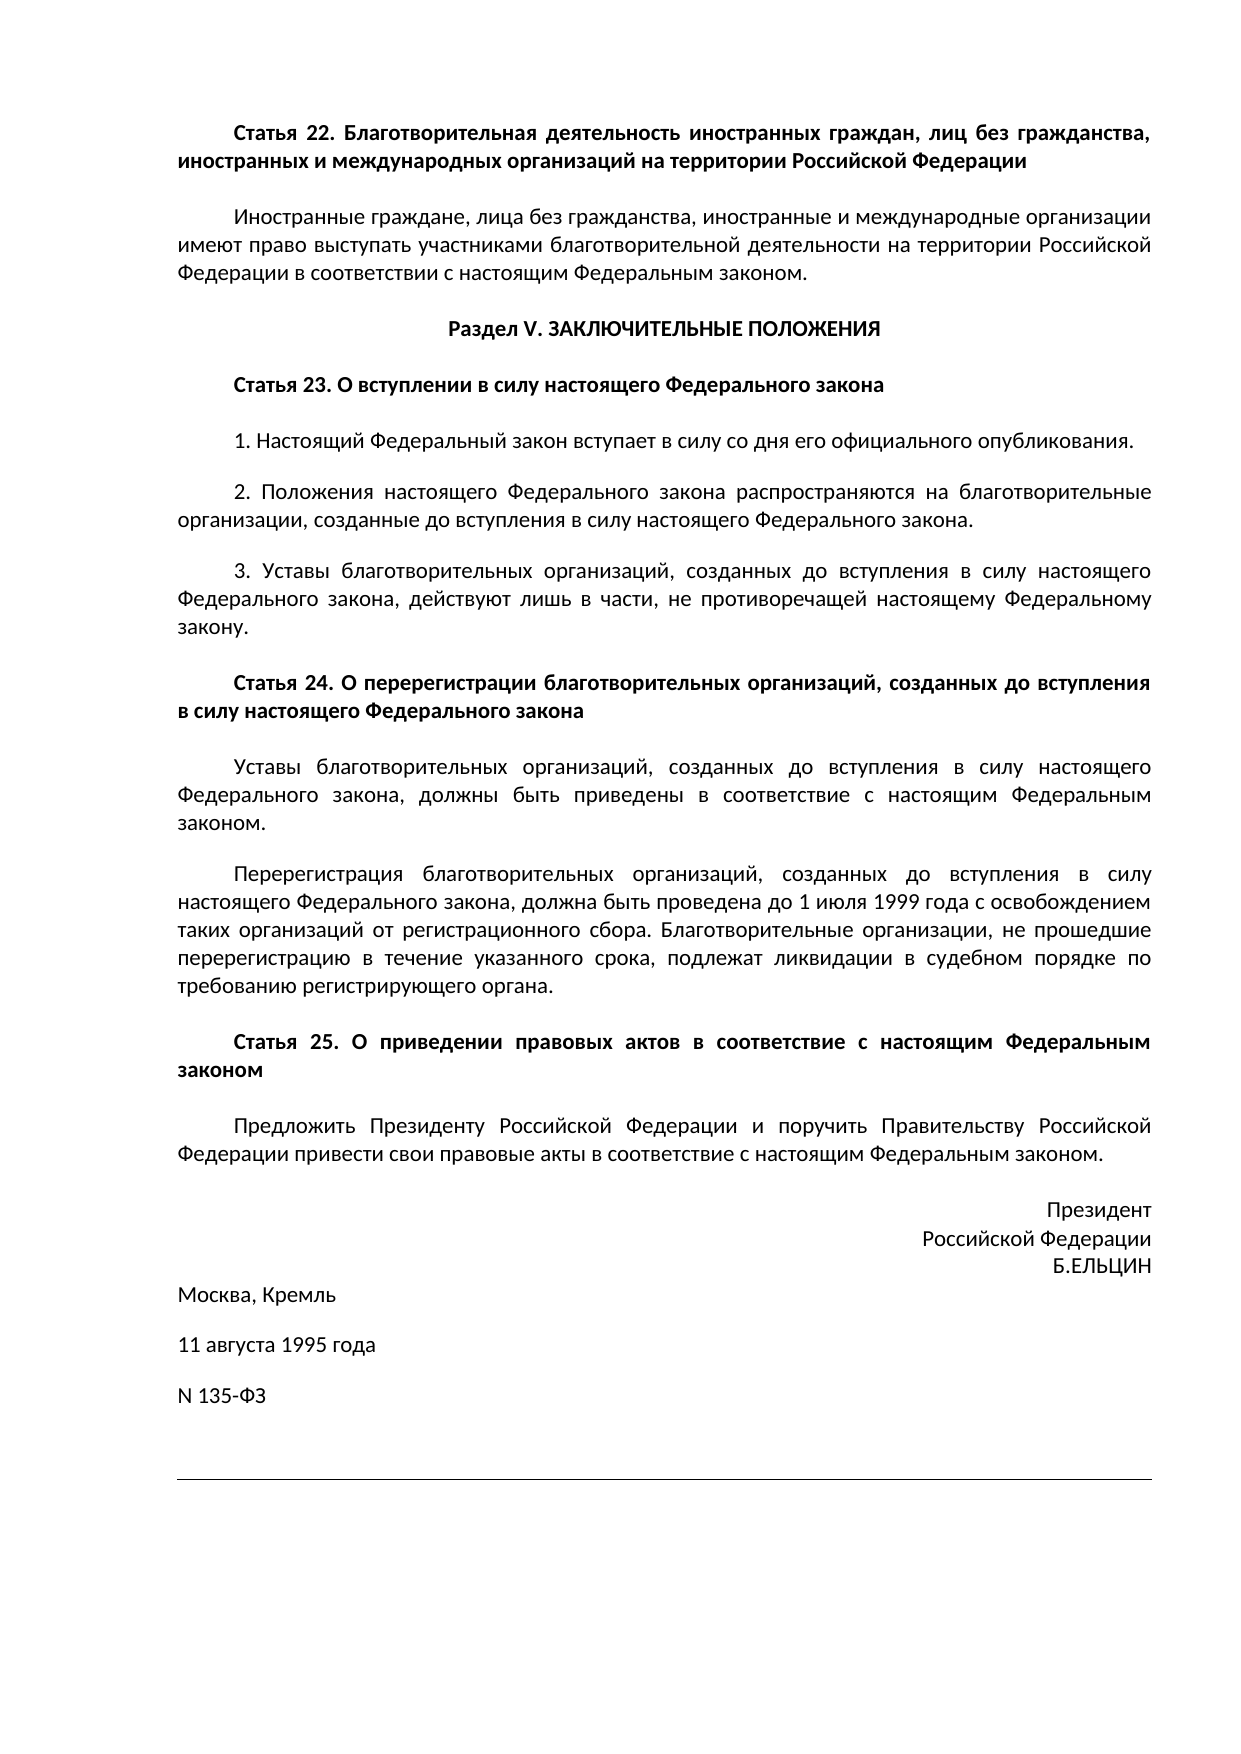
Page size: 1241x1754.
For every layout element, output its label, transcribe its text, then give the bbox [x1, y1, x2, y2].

title Раздел V. ЗАКЛЮЧИТЕЛЬНЫЕ ПОЛОЖЕНИЯ [177, 314, 1152, 342]
text Президент [177, 1196, 1152, 1224]
text 11 августа 1995 года [177, 1331, 1152, 1359]
text Б.ЕЛЬЦИН [177, 1252, 1152, 1280]
text 1. Настоящий Федеральный закон вступает в силу со дня его официального опубликования. [177, 426, 1152, 454]
text N 135-ФЗ [177, 1382, 1152, 1409]
text 2. Положения настоящего Федерального закона распространяются на благотворительные организации, созданные до вступления в силу настоящего Федерального закона. [177, 477, 1152, 533]
title Статья 22. Благотворительная деятельность иностранных граждан, лиц без гражданства, иностранных и международных организаций на территории Российской Федерации [177, 118, 1152, 174]
text Москва, Кремль [177, 1280, 1152, 1308]
text Предложить Президенту Российской Федерации и поручить Правительству Российской Федерации привести свои правовые акты в соответствие с настоящим Федеральным законом. [177, 1112, 1152, 1168]
text Российской Федерации [177, 1224, 1152, 1252]
title Статья 23. О вступлении в силу настоящего Федерального закона [177, 370, 1152, 398]
title Статья 25. О приведении правовых актов в соответствие с настоящим Федеральным законом [177, 1027, 1152, 1083]
text Иностранные граждане, лица без гражданства, иностранные и международные организации имеют право выступать участниками благотворительной деятельности на территории Российской Федерации в соответствии с настоящим Федеральным законом. [177, 202, 1152, 286]
text Перерегистрация благотворительных организаций, созданных до вступления в силу настоящего Федерального закона, должна быть проведена до 1 июля 1999 года с освобождением таких организаций от регистрационного сбора. Благотворительные организации, не прошедшие перерегистрацию в течение указанного срока, подлежат ликвидации в судебном порядке по требованию регистрирующего органа. [177, 859, 1152, 999]
text Уставы благотворительных организаций, созданных до вступления в силу настоящего Федерального закона, должны быть приведены в соответствие с настоящим Федеральным законом. [177, 752, 1152, 836]
title Статья 24. О перерегистрации благотворительных организаций, созданных до вступления в силу настоящего Федерального закона [177, 668, 1152, 724]
text 3. Уставы благотворительных организаций, созданных до вступления в силу настоящего Федерального закона, действуют лишь в части, не противоречащей настоящему Федеральному закону. [177, 556, 1152, 640]
